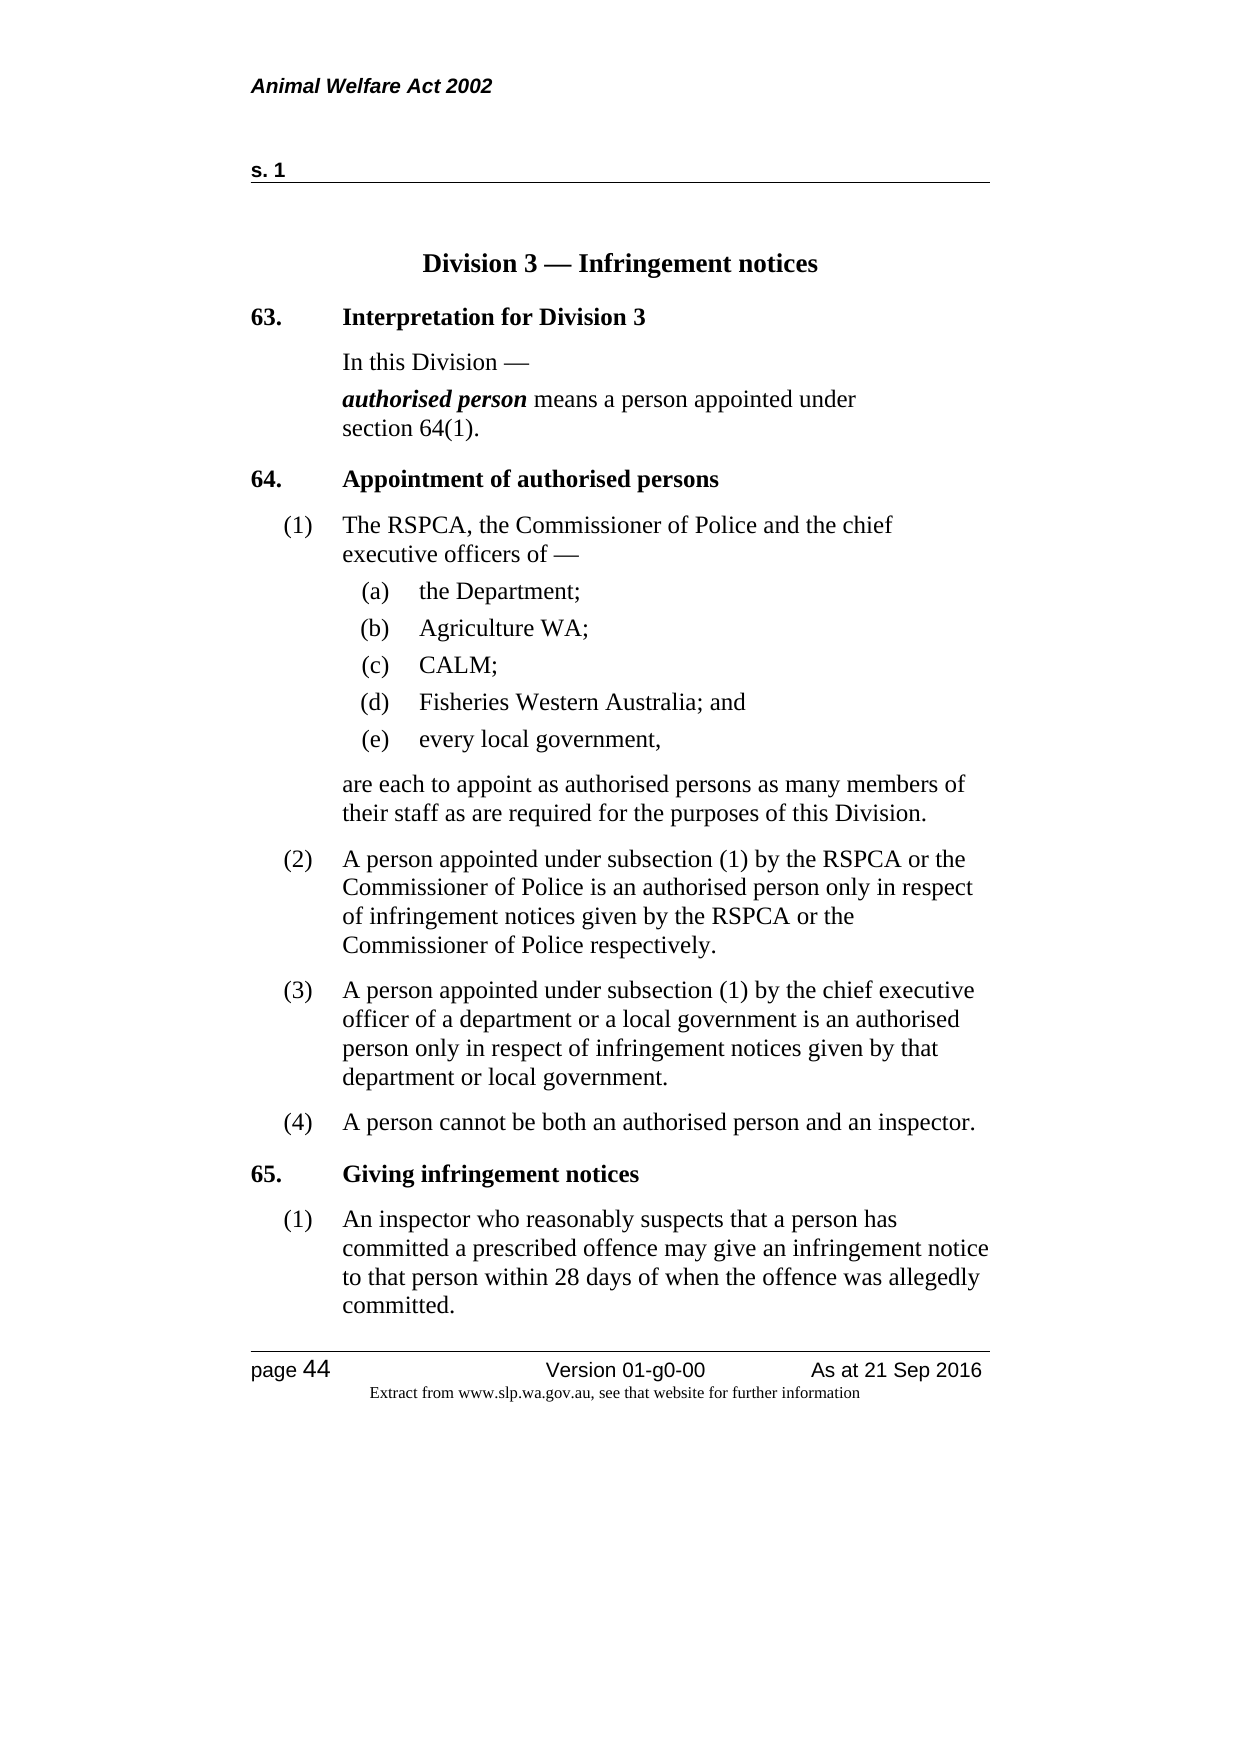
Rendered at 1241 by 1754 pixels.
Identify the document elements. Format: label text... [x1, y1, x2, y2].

text (1) An inspector who reasonably suspects that a person has committed a prescribed offence may give an infringement notice to that person within 28 days of when the offence was allegedly committed. [251, 1204, 990, 1319]
text (e) every local government, [251, 724, 990, 753]
subtitle 63. Interpretation for Division 3 [251, 302, 990, 330]
text (2) A person appointed under subsection (1) by the RSPCA or the Commissioner of Police is an authorised person only in respect of infringement notices given by the RSPCA or the Commissioner of Police respectively. [251, 844, 990, 959]
subtitle 65. Giving infringement notices [251, 1159, 990, 1187]
text (4) A person cannot be both an authorised person and an inspector. [251, 1107, 990, 1136]
text (1) The RSPCA, the Commissioner of Police and the chief executive officers of — [251, 510, 990, 567]
text (a) the Department; [251, 576, 990, 604]
text (b) Agriculture WA; [251, 613, 990, 642]
text (3) A person appointed under subsection (1) by the chief executive officer of a department or a local government is an authorised person only in respect of infringement notices given by that department or local government. [251, 975, 990, 1090]
text In this Division — [251, 347, 990, 376]
text (c) CALM; [251, 650, 990, 679]
text authorised person means a person appointed under section 64(1). [251, 384, 990, 442]
subtitle 64. Appointment of authorised persons [251, 464, 990, 493]
subtitle Division 3 — Infringement notices [251, 247, 990, 279]
text (d) Fisheries ; and [251, 687, 990, 716]
text are each to appoint as authorised persons as many members of their staff as are required for the purposes of this Division. [251, 769, 990, 827]
